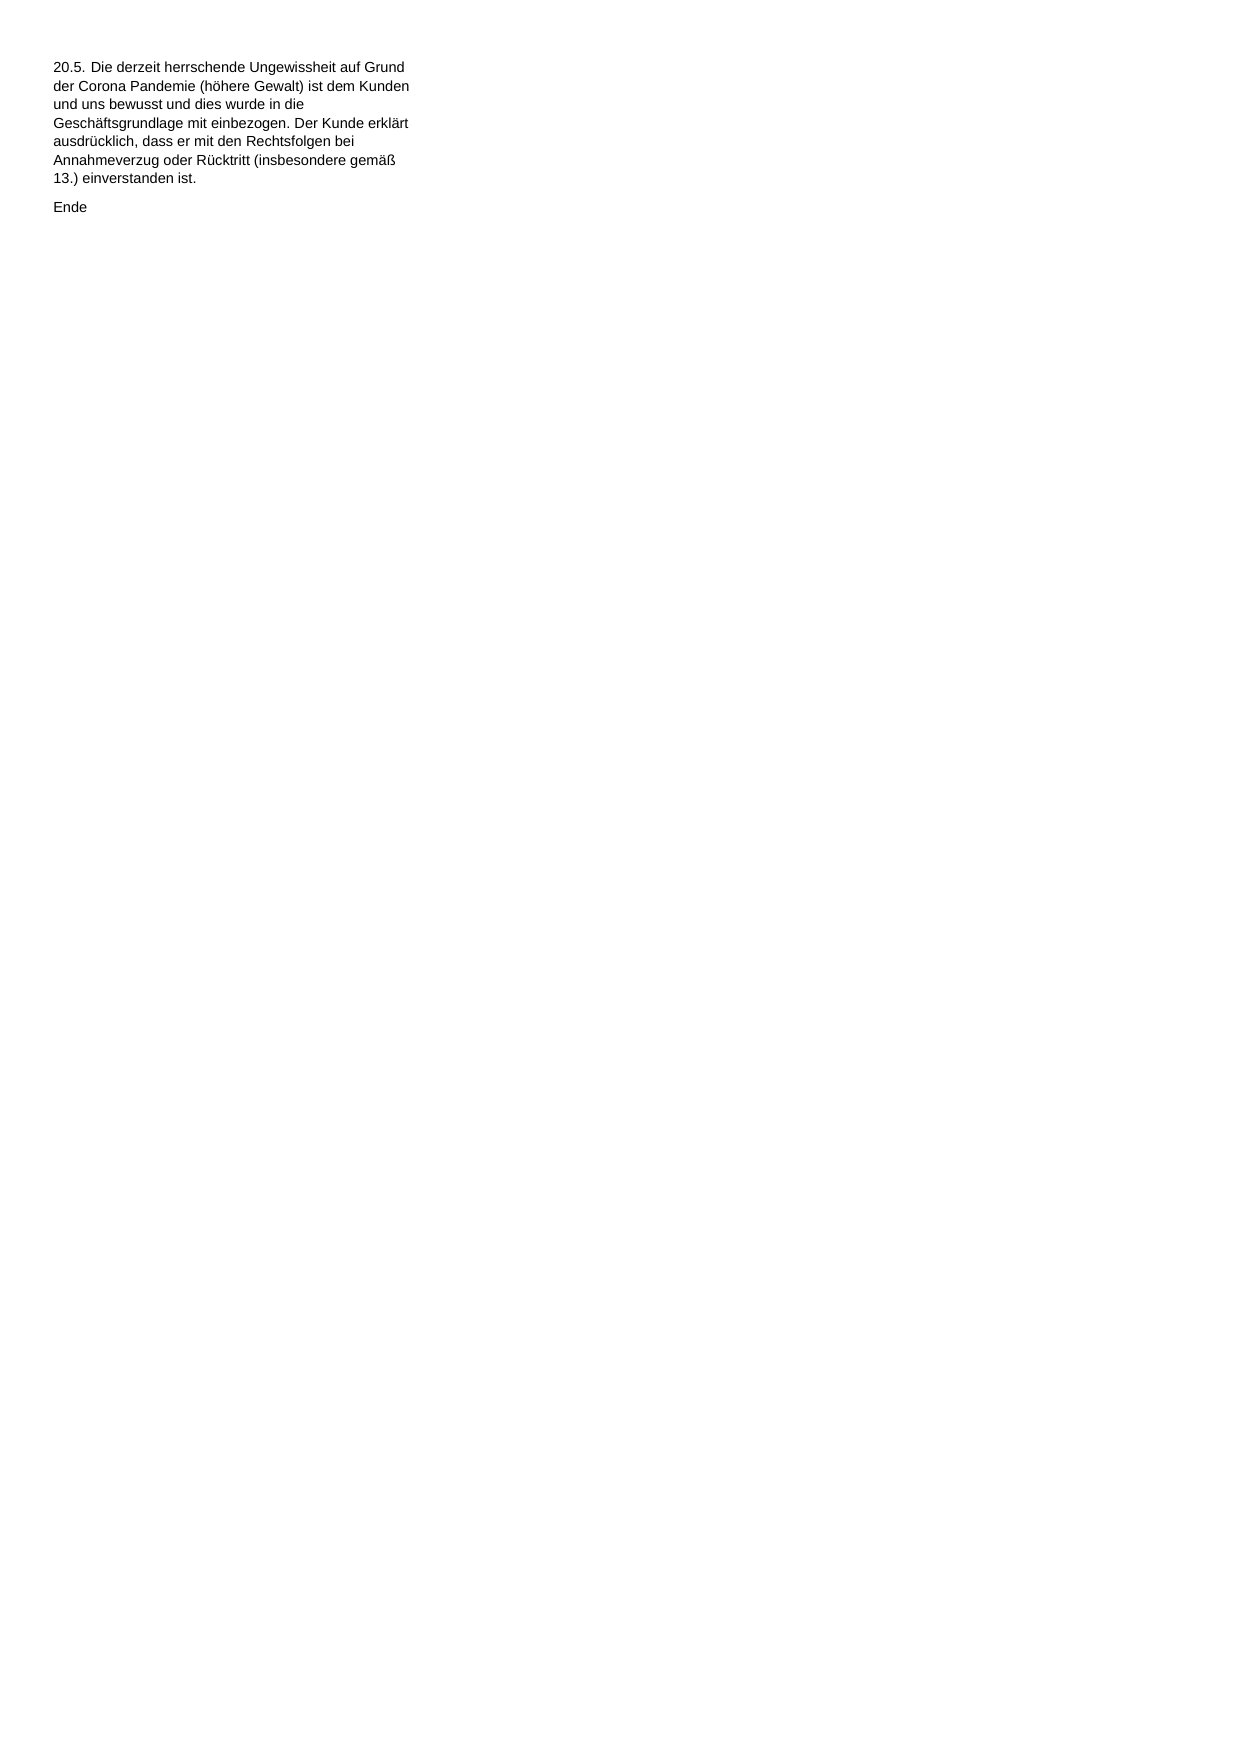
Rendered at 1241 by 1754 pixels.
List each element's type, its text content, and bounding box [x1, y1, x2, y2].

text Ende [53, 198, 423, 215]
list Die derzeit herrschende Ungewissheit auf Grund der Corona Pandemie (höhere Gewalt) ist dem Kunden und uns bewusst und dies wurde in die Geschäftsgrundlage mit einbezogen. Der Kunde erklärt ausdrücklich, dass er mit den Rechtsfolgen bei Annahmeverzug oder Rücktritt (insbesondere gemäß 13.) einverstanden ist. [53, 59, 423, 186]
